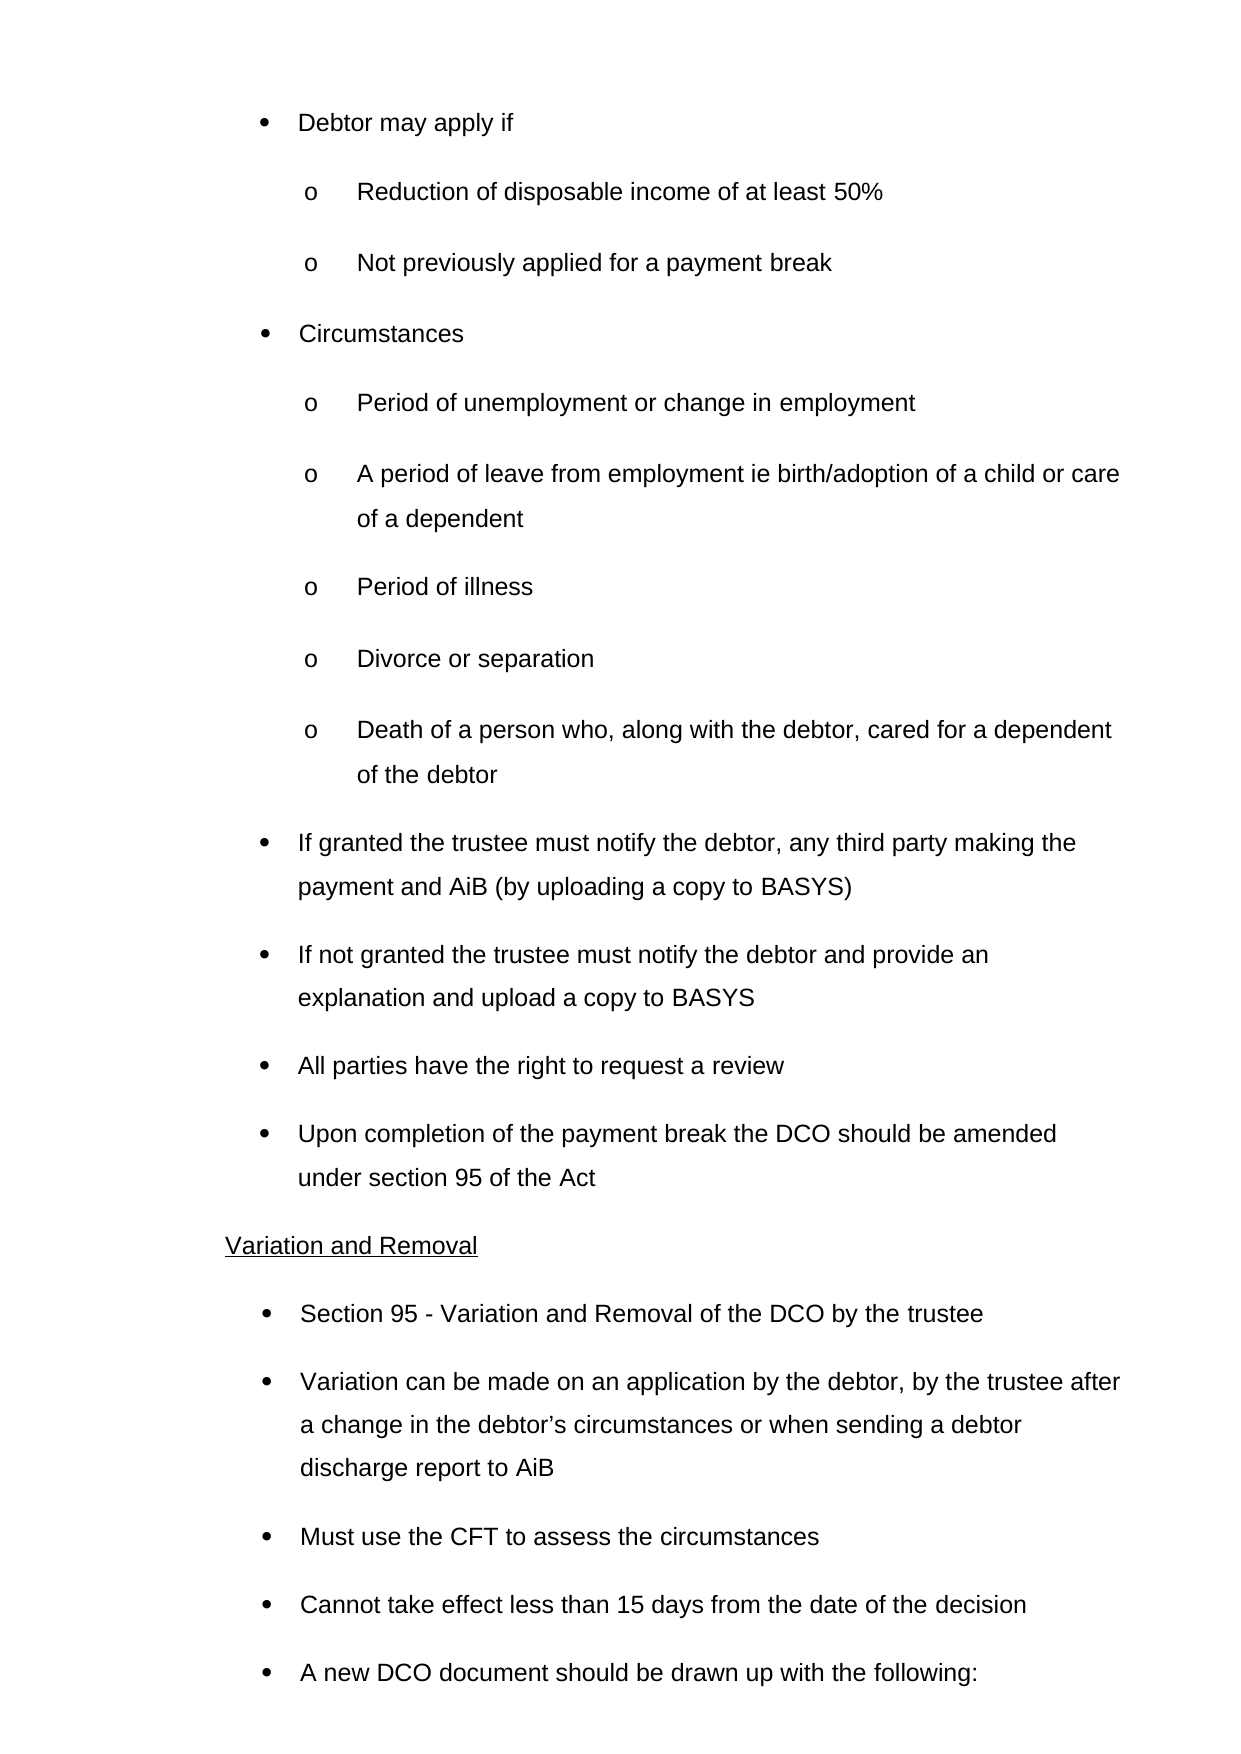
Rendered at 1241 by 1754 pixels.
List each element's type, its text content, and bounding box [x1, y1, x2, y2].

text Variation and Removal [225, 1231, 1136, 1259]
list Debtor may apply if [260, 108, 1136, 137]
list Section 95 - Variation and Removal of the DCO by the trustee [262, 1299, 1136, 1328]
list Variation can be made on an application by the debtor, by the trustee after a change in the debtor’s circumstances or when sending a debtor discharge report to AiB [262, 1367, 1122, 1482]
list Cannot take effect less than 15 days from the date of the decision [262, 1590, 1136, 1619]
list A new DCO document should be drawn up with the following: [262, 1658, 1136, 1687]
list Divorce or separation [303, 644, 1136, 674]
list If granted the trustee must notify the debtor, any third party making the payment and AiB (by uploading a copy to BASYS) [260, 828, 1078, 900]
list Death of a person who, along with the debtor, cared for a dependent of the debtor [303, 715, 1113, 789]
list Circumstances [261, 319, 1136, 348]
list All parties have the right to request a review [260, 1051, 1136, 1080]
list Period of illness [303, 572, 1136, 603]
list Period of unemployment or change in employment [303, 387, 1136, 418]
list Reduction of disposable income of at least 50% [303, 177, 1136, 207]
list Not previously applied for a payment break [303, 248, 1136, 279]
list Must use the CFT to assess the circumstances [262, 1522, 1136, 1550]
list If not granted the trustee must notify the debtor and provide an explanation and upload a copy to BASYS [260, 940, 990, 1012]
list Upon completion of the payment break the DCO should be amended under section 95 of the Act [260, 1119, 1058, 1191]
list A period of leave from employment ie birth/adoption of a child or care of a dependent [303, 459, 1121, 533]
